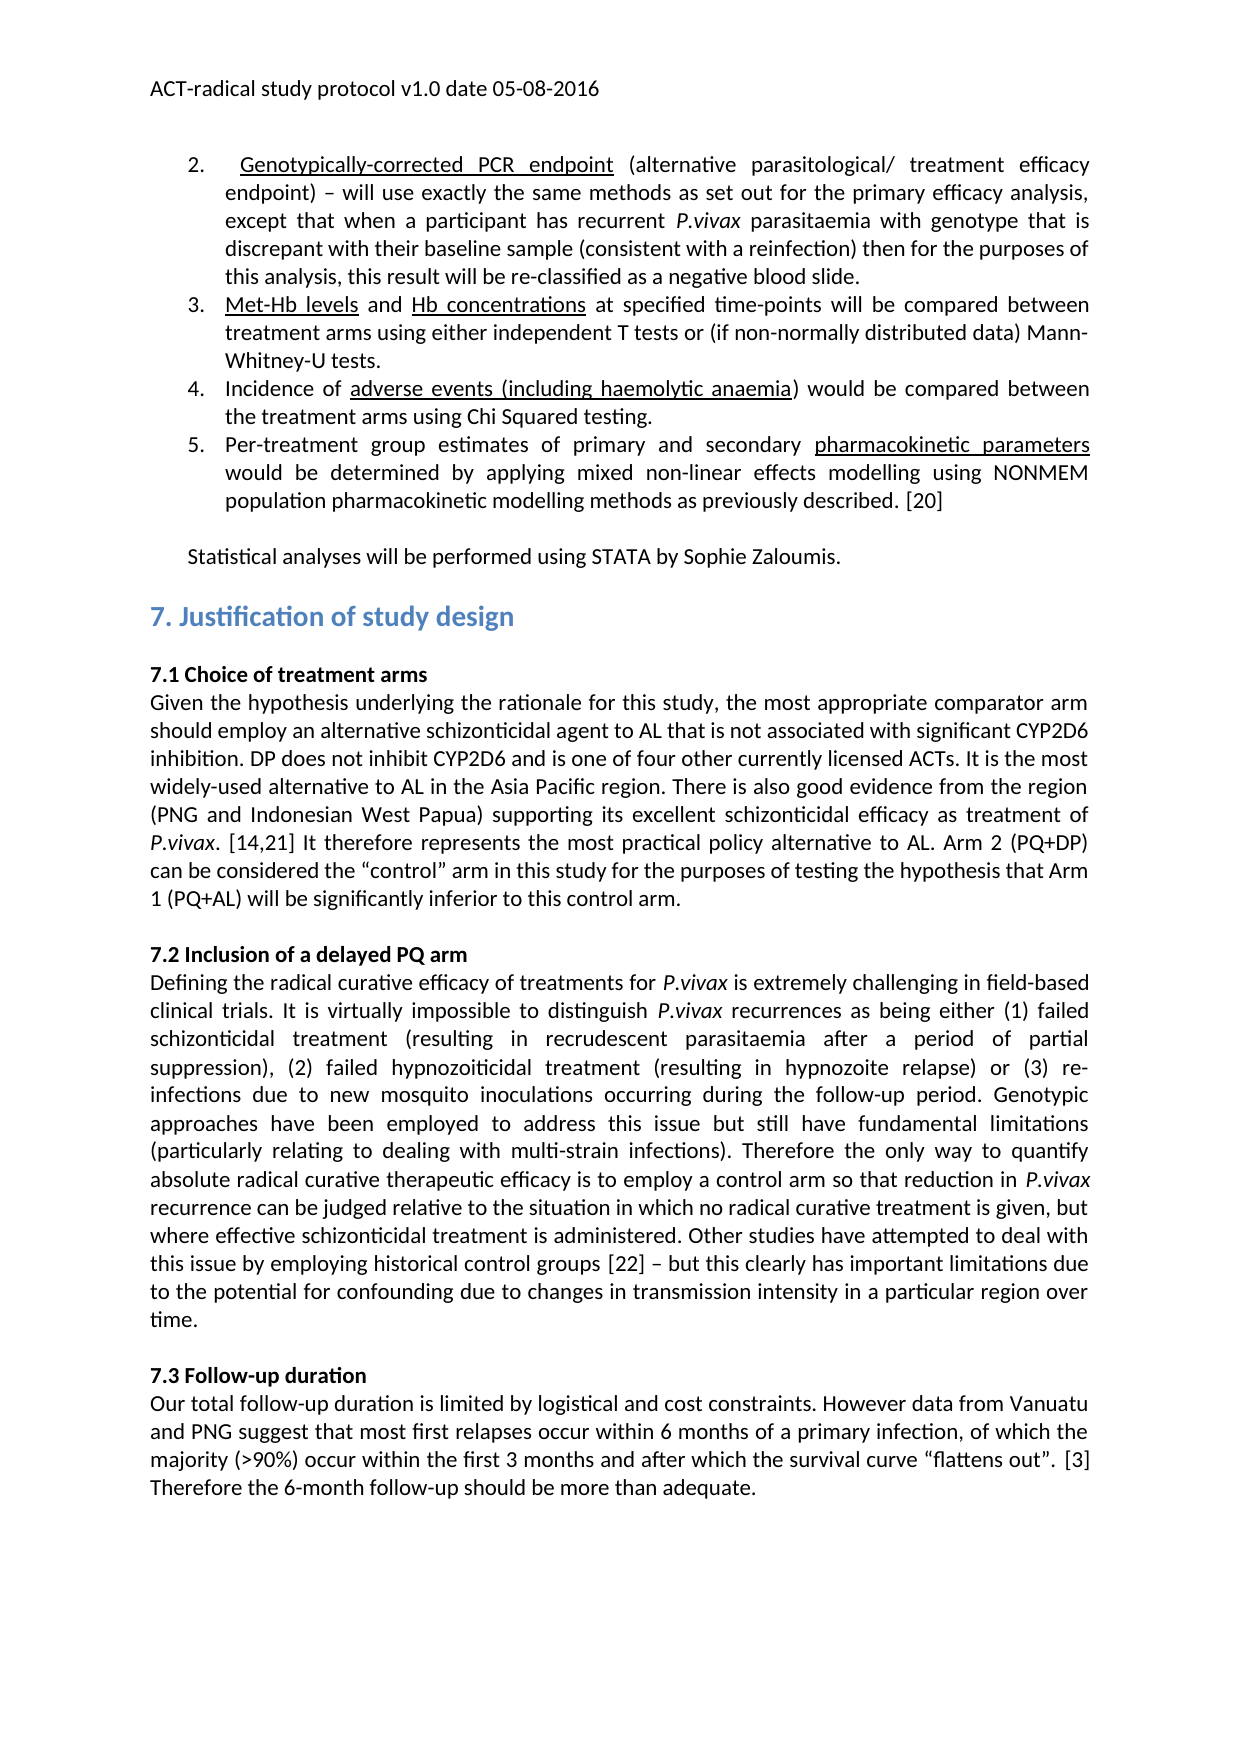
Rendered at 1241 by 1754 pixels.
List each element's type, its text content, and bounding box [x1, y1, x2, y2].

text Statistical analyses will be performed using STATA by Sophie Zaloumis. [187, 542, 1090, 570]
list Per-treatment group estimates of primary and secondary pharmacokinetic parameters would be determined by applying mixed non-linear effects modelling using NONMEM population pharmacokinetic modelling methods as previously described. [20] [187, 430, 1090, 514]
list Genotypically-corrected PCR endpoint (alternative parasitological/ treatment efficacy endpoint) – will use exactly the same methods as set out for the primary efficacy analysis, except that when a participant has recurrent P.vivax parasitaemia with genotype that is discrepant with their baseline sample (consistent with a reinfection) then for the purposes of this analysis, this result will be re-classified as a negative blood slide. [187, 150, 1090, 290]
list Met-Hb levels and Hb concentrations at specified time-points will be compared between treatment arms using either independent T tests or (if non-normally distributed data) Mann-Whitney-U tests. [187, 290, 1090, 374]
subtitle 7.3 Follow-up duration [150, 1361, 1090, 1389]
list Incidence of adverse events (including haemolytic anaemia) would be compared between the treatment arms using Chi Squared testing. [187, 374, 1090, 430]
subtitle 7. Justification of study design [150, 598, 1090, 634]
text Our total follow-up duration is limited by logistical and cost constraints. However data from Vanuatu and PNG suggest that most first relapses occur within 6 months of a primary infection, of which the majority (>90%) occur within the first 3 months and after which the survival curve “flattens out”. [3] Therefore the 6-month follow-up should be more than adequate. [150, 1389, 1090, 1501]
text Given the hypothesis underlying the rationale for this study, the most appropriate comparator arm should employ an alternative schizonticidal agent to AL that is not associated with significant CYP2D6 inhibition. DP does not inhibit CYP2D6 and is one of four other currently licensed ACTs. It is the most widely-used alternative to AL in the Asia Pacific region. There is also good evidence from the region (PNG and Indonesian West Papua) supporting its excellent schizonticidal efficacy as treatment of P.vivax. [14,21] It therefore represents the most practical policy alternative to AL. Arm 2 (PQ+DP) can be considered the “control” arm in this study for the purposes of testing the hypothesis that Arm 1 (PQ+AL) will be significantly inferior to this control arm. [150, 688, 1090, 912]
subtitle 7.2 Inclusion of a delayed PQ arm [150, 941, 1090, 968]
text Defining the radical curative efficacy of treatments for P.vivax is extremely challenging in field-based clinical trials. It is virtually impossible to distinguish P.vivax recurrences as being either (1) failed schizonticidal treatment (resulting in recrudescent parasitaemia after a period of partial suppression), (2) failed hypnozoiticidal treatment (resulting in hypnozoite relapse) or (3) re-infections due to new mosquito inoculations occurring during the follow-up period. Genotypic approaches have been employed to address this issue but still have fundamental limitations (particularly relating to dealing with multi-strain infections). Therefore the only way to quantify absolute radical curative therapeutic efficacy is to employ a control arm so that reduction in P.vivax recurrence can be judged relative to the situation in which no radical curative treatment is given, but where effective schizonticidal treatment is administered. Other studies have attempted to deal with this issue by employing historical control groups [22] – but this clearly has important limitations due to the potential for confounding due to changes in transmission intensity in a particular region over time. [150, 968, 1090, 1333]
subtitle 7.1 Choice of treatment arms [150, 660, 1090, 688]
